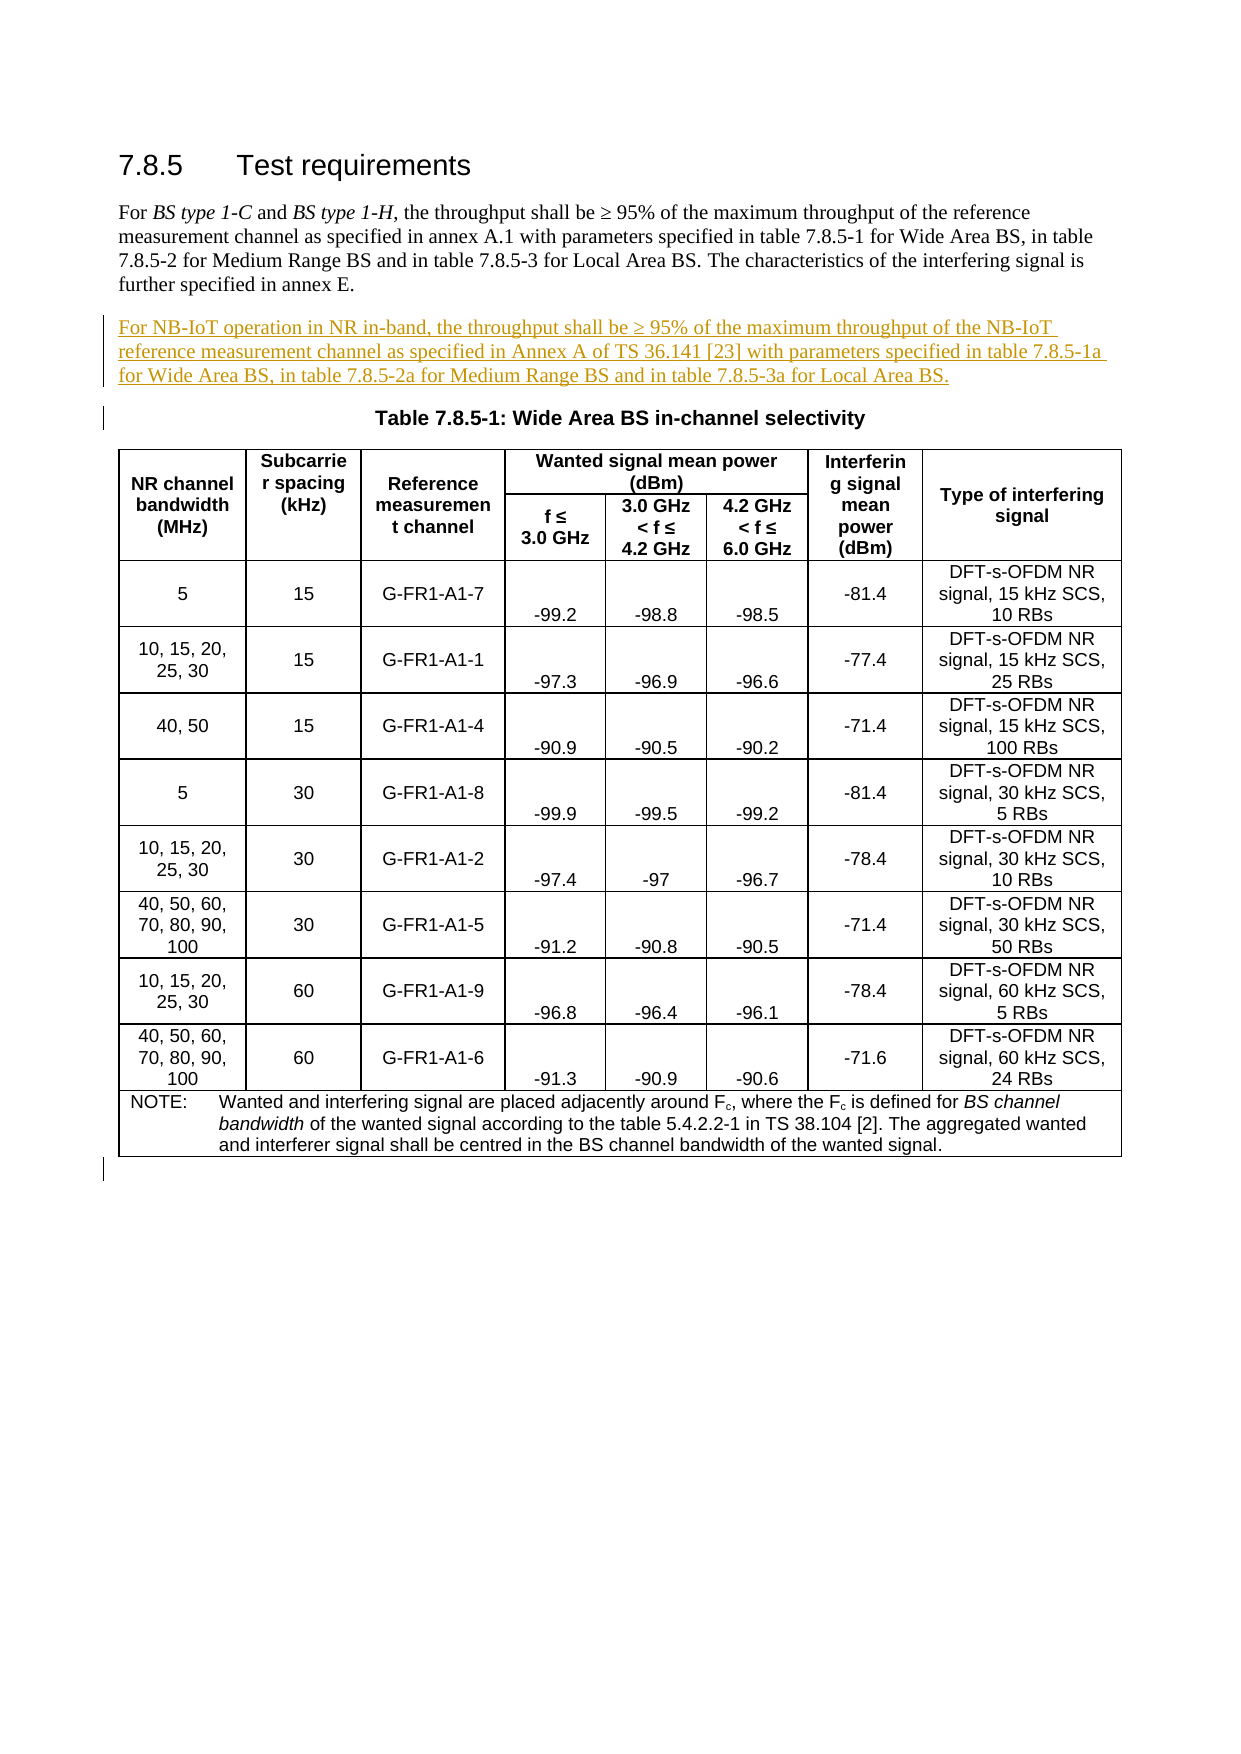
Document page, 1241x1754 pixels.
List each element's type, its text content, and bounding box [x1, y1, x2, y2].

table_cell 60 [247, 959, 360, 1023]
table_cell -81.4 [809, 561, 922, 626]
table_cell 30 [247, 760, 360, 824]
text Table 7.8.5-1: Wide Area BS in-channel selectivity [118, 406, 1122, 430]
table_cell -90.9 [606, 1025, 706, 1089]
table_cell -96.1 [707, 959, 807, 1023]
table_cell DFT-s-OFDM NR signal, 30 kHz SCS, 50 RBs [923, 892, 1121, 957]
table_cell -71.4 [809, 694, 922, 758]
table_cell -71.4 [809, 892, 922, 957]
table_cell -97 [606, 826, 706, 891]
table_cell NOTE: Wanted and interfering signal are placed adjacently around Fc, where the Fc is defined for BS channel bandwidth of the wanted signal according to the table 5.4.2.2-1 in TS 38.104 [2]. The aggregated wanted and interferer signal shall be centred in the BS channel bandwidth of the wanted signal. [120, 1091, 1121, 1156]
table_cell -71.6 [809, 1025, 922, 1089]
table_cell -91.2 [506, 892, 605, 957]
table_cell -96.7 [707, 826, 807, 891]
table_cell -98.8 [606, 561, 706, 626]
table_cell -99.2 [506, 561, 605, 626]
table_cell -78.4 [809, 959, 922, 1023]
table_cell f ≤ 3.0 GHz [506, 495, 605, 559]
table_cell -81.4 [809, 760, 922, 824]
table_cell 3.0 GHz < f ≤ 4.2 GHz [606, 495, 706, 559]
table_header Type of interfering signal [923, 450, 1121, 559]
table_cell DFT-s-OFDM NR signal, 60 kHz SCS, 5 RBs [923, 959, 1121, 1023]
table_cell -97.3 [506, 627, 605, 692]
table_cell -90.8 [606, 892, 706, 957]
table_cell 4.2 GHz < f ≤ 6.0 GHz [707, 495, 807, 559]
table_cell -91.3 [506, 1025, 605, 1089]
table_cell DFT-s-OFDM NR signal, 60 kHz SCS, 24 RBs [923, 1025, 1121, 1089]
table_cell -96.4 [606, 959, 706, 1023]
table_cell DFT-s-OFDM NR signal, 15 kHz SCS, 25 RBs [923, 627, 1121, 692]
table_cell -98.5 [707, 561, 807, 626]
table_cell -96.6 [707, 627, 807, 692]
table_cell DFT-s-OFDM NR signal, 15 kHz SCS, 100 RBs [923, 694, 1121, 758]
table_header NR channel bandwidth (MHz) [120, 450, 245, 559]
table_cell 15 [247, 694, 360, 758]
text For BS type 1-C and BS type 1-H, the throughput shall be ≥ 95% of the maximum throughput of the reference measurement channel as specified in annex A.1 with parameters specified in table 7.8.5-1 for Wide Area BS, in table 7.8.5-2 for Medium Range BS and in table 7.8.5-3 for Local Area BS. The characteristics of the interfering signal is further specified in annex E. [118, 200, 1122, 296]
table_cell 15 [247, 627, 360, 692]
table_cell -90.5 [606, 694, 706, 758]
table_cell 10, 15, 20, 25, 30 [120, 959, 245, 1023]
table_cell 30 [247, 826, 360, 891]
table_cell -96.8 [506, 959, 605, 1023]
table_cell 40, 50, 60, 70, 80, 90, 100 [120, 1025, 245, 1089]
table_cell -78.4 [809, 826, 922, 891]
table_cell 30 [247, 892, 360, 957]
table_cell G-FR1-A1-2 [362, 826, 504, 891]
table_cell G-FR1-A1-6 [362, 1025, 504, 1089]
table_cell G-FR1-A1-5 [362, 892, 504, 957]
table_cell 40, 50 [120, 694, 245, 758]
table_cell 10, 15, 20, 25, 30 [120, 826, 245, 891]
table_cell 15 [247, 561, 360, 626]
table_cell -96.9 [606, 627, 706, 692]
table_cell -99.5 [606, 760, 706, 824]
table_cell -77.4 [809, 627, 922, 692]
table_cell 5 [120, 760, 245, 824]
table_cell -90.2 [707, 694, 807, 758]
table_header Interfering signal mean power (dBm) [809, 450, 922, 559]
table_cell G-FR1-A1-7 [362, 561, 504, 626]
subtitle 7.8.5 Test requirements [118, 148, 1122, 181]
table_header Reference measurement channel [362, 450, 504, 559]
table_header Subcarrier spacing (kHz) [247, 450, 360, 559]
table_cell 5 [120, 561, 245, 626]
table_cell G-FR1-A1-4 [362, 694, 504, 758]
table_header Wanted signal mean power (dBm) [506, 450, 807, 493]
table_cell -90.9 [506, 694, 605, 758]
table_cell -99.2 [707, 760, 807, 824]
table_cell DFT-s-OFDM NR signal, 30 kHz SCS, 5 RBs [923, 760, 1121, 824]
table_cell G-FR1-A1-8 [362, 760, 504, 824]
table_cell DFT-s-OFDM NR signal, 30 kHz SCS, 10 RBs [923, 826, 1121, 891]
table_cell 60 [247, 1025, 360, 1089]
table_cell 40, 50, 60, 70, 80, 90, 100 [120, 892, 245, 957]
table_cell -90.6 [707, 1025, 807, 1089]
table_cell DFT-s-OFDM NR signal, 15 kHz SCS, 10 RBs [923, 561, 1121, 626]
table_cell -99.9 [506, 760, 605, 824]
table_cell G-FR1-A1-9 [362, 959, 504, 1023]
table_cell -97.4 [506, 826, 605, 891]
table_cell G-FR1-A1-1 [362, 627, 504, 692]
table_cell -90.5 [707, 892, 807, 957]
table_cell 10, 15, 20, 25, 30 [120, 627, 245, 692]
